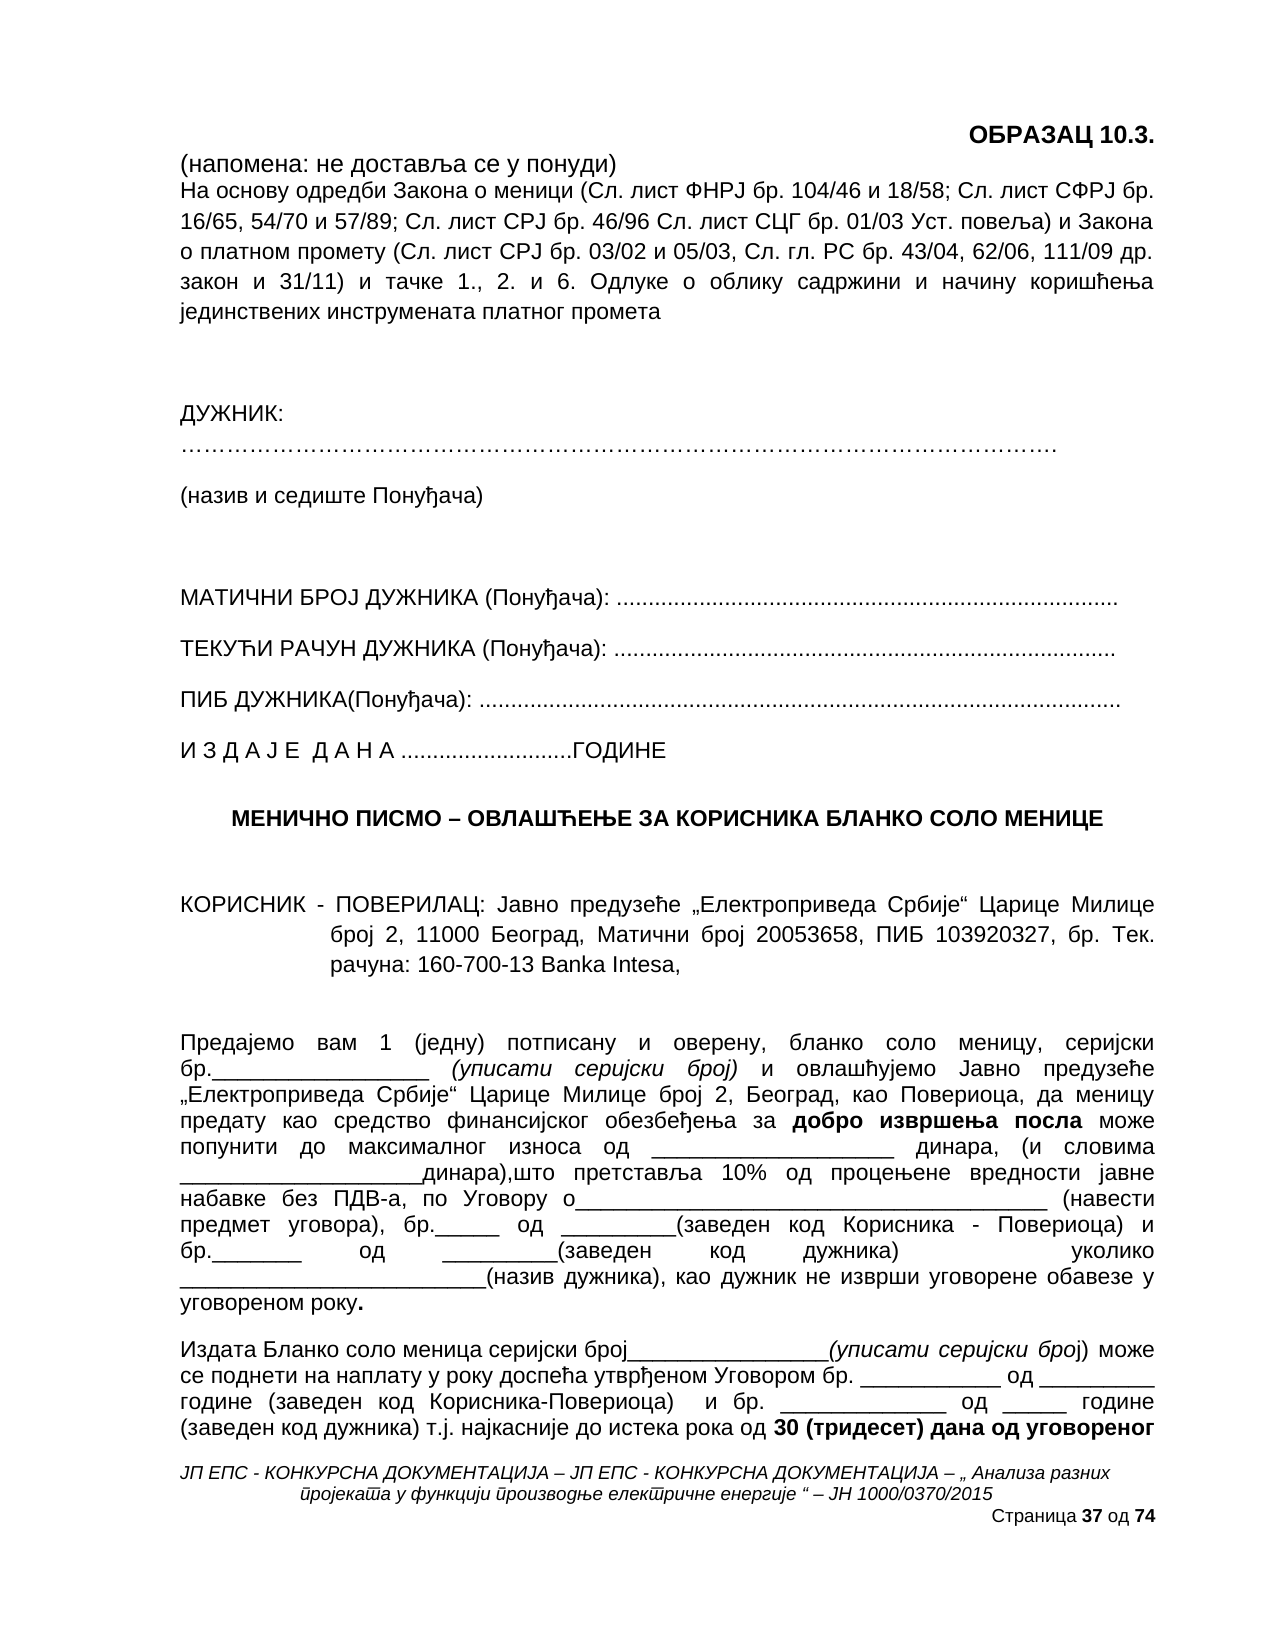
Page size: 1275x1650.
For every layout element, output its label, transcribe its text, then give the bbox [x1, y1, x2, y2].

text КОРИСНИК - ПОВЕРИЛАЦ: Јавно предузеће „Електроприведа Србије“ Царице Милице број 2, 11000 Београд, Матични број 20053658, ПИБ 103920327, бр. Тек. рачуна: 160-700-13 Banka Intesa, [180, 891, 1155, 978]
text Предајемо вам 1 (једну) потписану и оверену, бланко соло меницу, серијски бр._________________ (уписати серијски број) и овлашћујемо Јавно предузеће „Електроприведа Србије“ Царице Милице број 2, Београд, као Повериоца, да меницу предату као средство финансијског обезбеђења за добро извршења посла може попунити до максималног износа од ___________________ динара, (и словима ___________________динара),што претставља 10% од процењене вредности јавне набавке без ПДВ-а, по Уговору о_____________________________________ (навести предмет уговора), бр._____ од _________(заведен код Корисника - Повериоца) и бр._______ од _________(заведен код дужника) уколико ________________________(назив дужника), као дужник не изврши уговорене обавезе у уговореном року. [180, 1029, 1155, 1316]
text (назив и седиште Понуђача) [180, 482, 1155, 508]
text ОБРАЗАЦ 10.3. [180, 120, 1155, 149]
text ДУЖНИК: ……………………………………………………………………………………………………. [180, 400, 1155, 457]
text (напомена: не доставља се у понуди) [180, 149, 1155, 177]
text Нa oснoву oдрeдби Зaкoнa o мeници (Сл. лист ФНРJ бр. 104/46 и 18/58; Сл. лист СФРJ бр. 16/65, 54/70 и 57/89; Сл. лист СРJ бр. 46/96 Сл. лист СЦГ бр. 01/03 Уст. повеља) и Зaкoнa o плaтнoм прoмeту (Сл. лист СРЈ бр. 03/02 и 05/03, Сл. гл. РС бр. 43/04, 62/06, 111/09 др. закон и 31/11) и тачке 1., 2. и 6. Одлуке о облику садржини и начину коришћења јединствених инструмената платног промета [180, 177, 1155, 325]
text ТЕКУЋИ РАЧУН ДУЖНИКА (Понуђача): ............................................................................... [180, 635, 1155, 661]
text И З Д А Ј Е Д А Н А ...........................ГОДИНЕ [180, 737, 1155, 763]
text МАТИЧНИ БРОЈ ДУЖНИКА (Понуђача): ............................................................................... [180, 584, 1155, 610]
text ПИБ ДУЖНИКА(Понуђача): ..................................................................................................... [180, 686, 1155, 712]
text МЕНИЧНО ПИСМО – ОВЛАШЋЕЊЕ ЗА КОРИСНИКА БЛАНКО СОЛО МЕНИЦЕ [180, 804, 1155, 831]
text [180, 1336, 1155, 1441]
